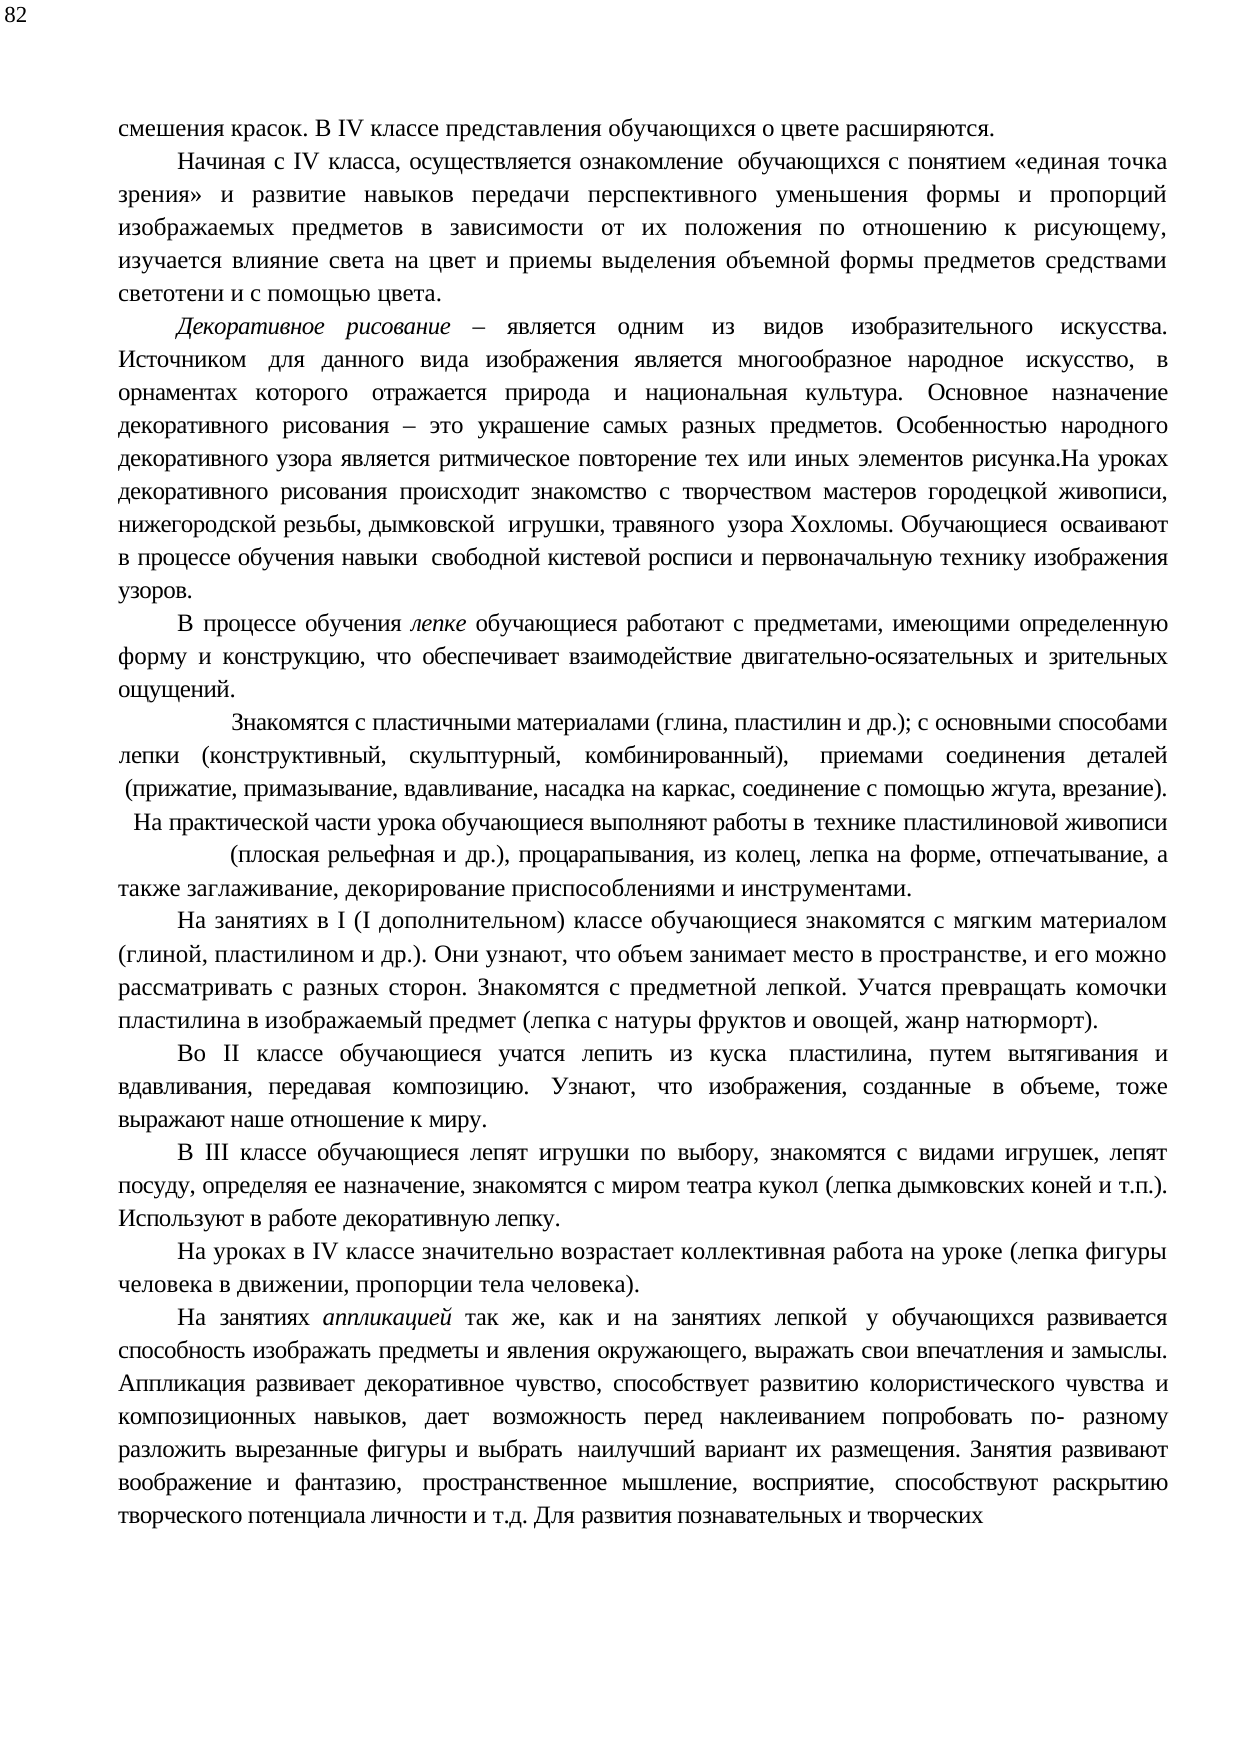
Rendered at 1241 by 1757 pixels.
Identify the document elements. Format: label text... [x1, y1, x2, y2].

text Знакомятся с пластичными материалами (глина, пластилин и др.); с основными способами лепки (конструктивный, скульптурный, комбинированный), приемами соединения деталей (прижатие, примазывание, вдавливание, насадка на каркас, соединение с помощью жгута, врезание). На практической части урока обучающиеся выполняют работы в технике пластилиновой живописи (плоская рельефная и др.), процарапывания, из колец, лепка на форме, отпечатывание, а [118, 707, 1168, 868]
text В процессе обучения лепке обучающиеся работают с предметами, имеющими определенную форму и конструкцию, что обеспечивает взаимодействие двигательно-осязательных и зрительных ощущений. [118, 608, 1168, 703]
text Во II классе обучающиеся учатся лепить из куска пластилина, путем вытягивания и вдавливания, передавая композицию. Узнают, что изображения, созданные в объеме, тоже выражают наше отношение к миру. [118, 1038, 1168, 1132]
text Начиная с IV класса, осуществляется ознакомление обучающихся с понятием «единая точка зрения» и развитие навыков передачи перспективного уменьшения формы и пропорций изображаемых предметов в зависимости от их положения по отношению к рисующему, изучается влияние света на цвет и приемы выделения объемной формы предметов средствами светотени и с помощью цвета. [118, 146, 1168, 307]
text смешения красок. В IV классе представления обучающихся о цвете расширяются. [118, 113, 1190, 142]
text также заглаживание, декорирование приспособлениями и инструментами. [118, 873, 1190, 901]
text Декоративное рисование – является одним из видов изобразительного искусства. Источником для данного вида изображения является многообразное народное искусство, в орнаментах которого отражается природа и национальная культура. Основное назначение декоративного рисования – это украшение самых разных предметов. Особенностью народного декоративного узора является ритмическое повторение тех или иных элементов рисунка.На уроках декоративного рисования происходит знакомство с творчеством мастеров городецкой живописи, нижегородской резьбы, дымковской игрушки, травяного узора Хохломы. Обучающиеся осваивают в процессе обучения навыки свободной кистевой росписи и первоначальную технику изображения узоров. [118, 311, 1168, 604]
text В III классе обучающиеся лепят игрушки по выбору, знакомятся с видами игрушек, лепят посуду, определяя ее назначение, знакомятся с миром театра кукол (лепка дымковских коней и т.п.). Используют в работе декоративную лепку. [118, 1137, 1168, 1232]
text На уроках в IV классе значительно возрастает коллективная работа на уроке (лепка фигуры человека в движении, пропорции тела человека). [118, 1236, 1168, 1298]
text На занятиях аппликацией так же, как и на занятиях лепкой у обучающихся развивается способность изображать предметы и явления окружающего, выражать свои впечатления и замыслы. Аппликация развивает декоративное чувство, способствует развитию колористического чувства и композиционных навыков, дает возможность перед наклеиванием попробовать по- разному разложить вырезанные фигуры и выбрать наилучший вариант их размещения. Занятия развивают воображение и фантазию, пространственное мышление, восприятие, способствуют раскрытию творческого потенциала личности и т.д. Для развития познавательных и творческих [118, 1302, 1168, 1529]
text На занятиях в I (I дополнительном) классе обучающиеся знакомятся с мягким материалом (глиной, пластилином и др.). Они узнают, что объем занимает место в пространстве, и его можно рассматривать с разных сторон. Знакомятся с предметной лепкой. Учатся превращать комочки пластилина в изображаемый предмет (лепка с натуры фруктов и овощей, жанр натюрморт). [118, 906, 1168, 1033]
